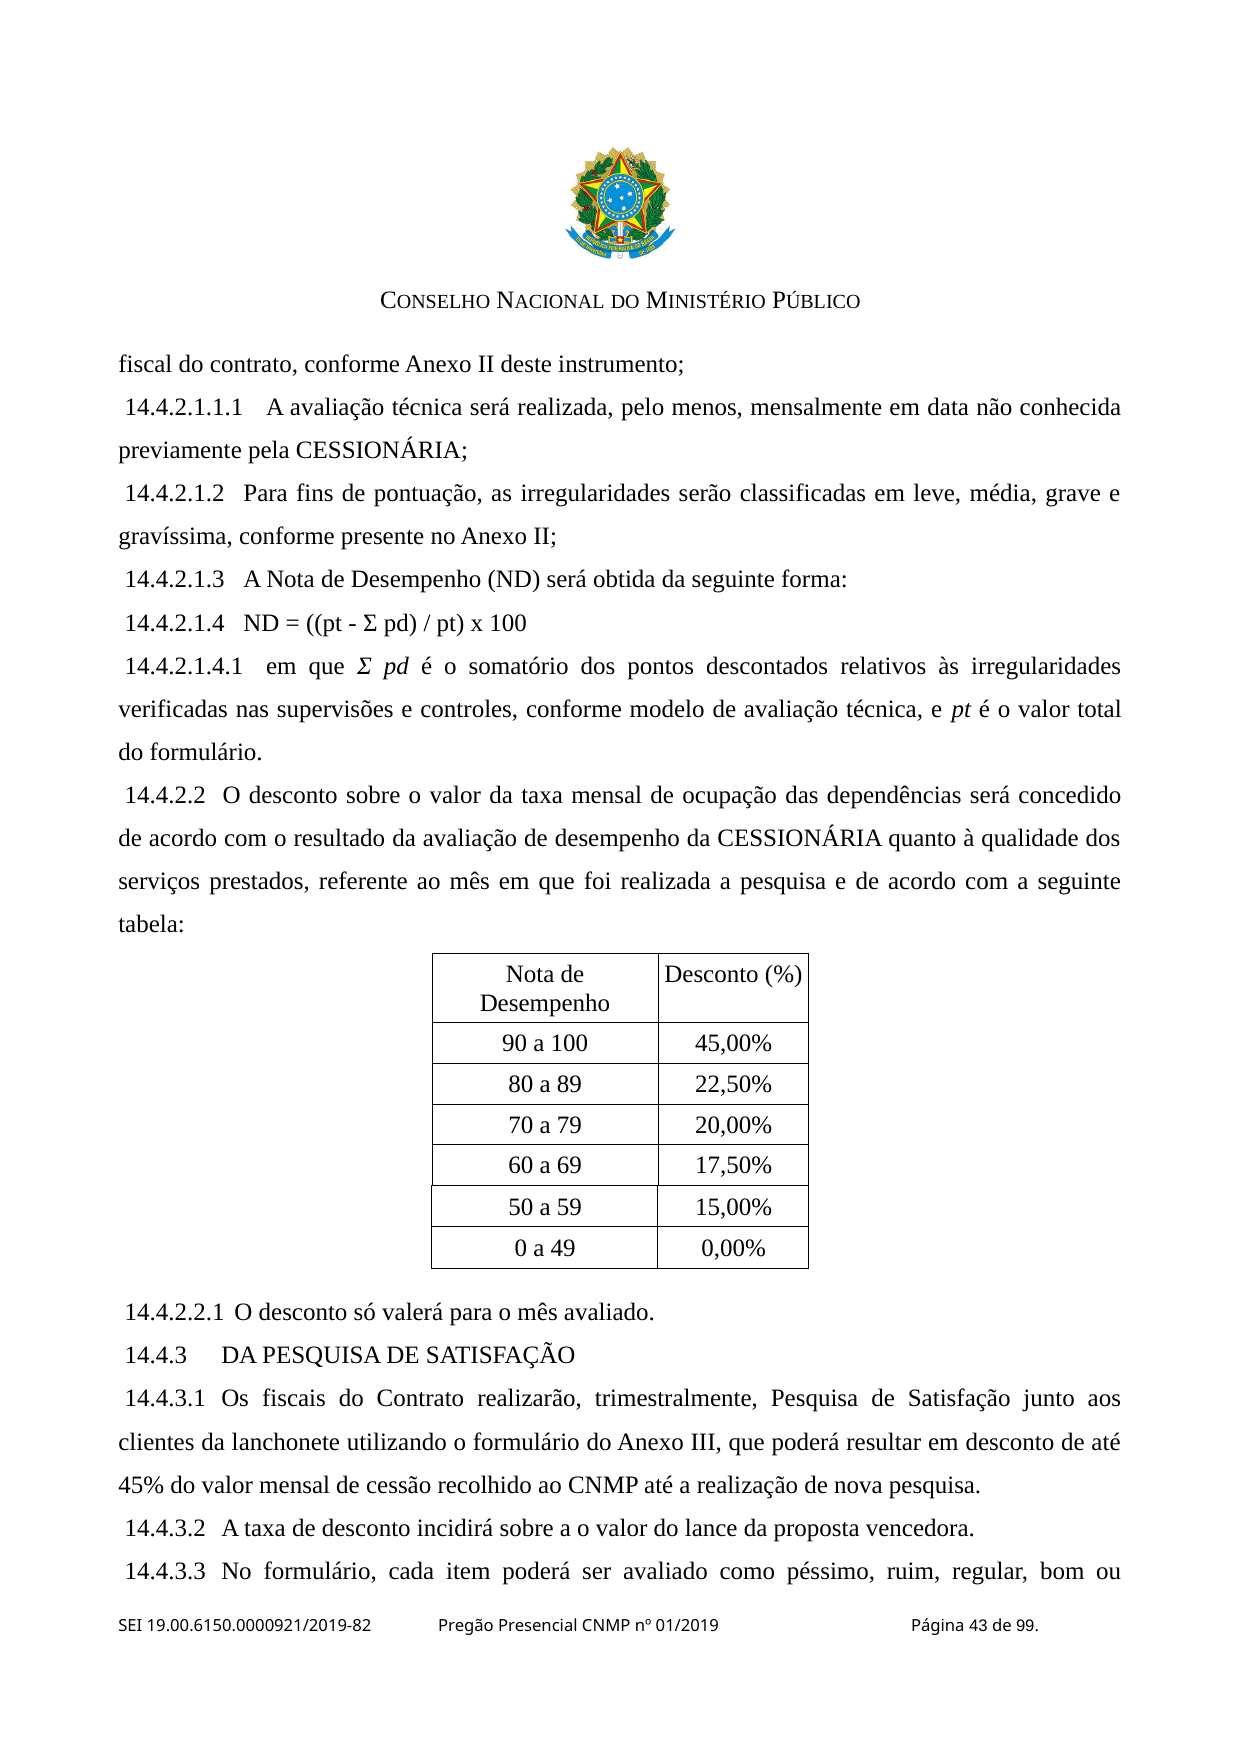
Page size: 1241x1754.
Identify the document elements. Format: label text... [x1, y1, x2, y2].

list Para fins de pontuação, as irregularidades serão classificadas em leve, média, grave e gravíssima, conforme presente no Anexo II; [118, 478, 1122, 550]
list A Nota de Desempenho (ND) será obtida da seguinte forma: [118, 564, 1122, 593]
list em que Σ pd é o somatório dos pontos descontados relativos às irregularidades verificadas nas supervisões e controles, conforme modelo de avaliação técnica, e pt é o valor total do formulário. [118, 651, 1122, 766]
table_cell 0 a 49 [432, 1227, 657, 1267]
table_cell 17,50% [659, 1145, 808, 1185]
table_cell 22,50% [659, 1064, 808, 1103]
list A taxa de desconto incidirá sobre a o valor do lance da proposta vencedora. [118, 1513, 1122, 1542]
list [118, 349, 1122, 378]
list A avaliação técnica será realizada, pelo menos, mensalmente em data não conhecida previamente pela CESSIONÁRIA; [118, 392, 1122, 464]
table_cell 45,00% [659, 1023, 808, 1063]
list ND = ((pt - Σ pd) / pt) x 100 [118, 608, 1122, 636]
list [118, 1556, 1122, 1585]
table_cell 50 a 59 [432, 1186, 657, 1226]
list O desconto só valerá para o mês avaliado. [118, 1297, 1122, 1326]
list O desconto sobre o valor da taxa mensal de ocupação das dependências será concedido de acordo com o resultado da avaliação de desempenho da CESSIONÁRIA quanto à qualidade dos serviços prestados, referente ao mês em que foi realizada a pesquisa e de acordo com a seguinte tabela: [118, 780, 1122, 938]
table_cell 0,00% [658, 1227, 808, 1267]
table_cell 20,00% [659, 1105, 808, 1144]
list DA PESQUISA DE SATISFAÇÃO [118, 1340, 1122, 1369]
table_cell 90 a 100 [433, 1023, 658, 1063]
table_header Desconto (%) [659, 954, 808, 1022]
table_cell 70 a 79 [433, 1105, 658, 1144]
table_cell 80 a 89 [433, 1064, 658, 1103]
list Os fiscais do Contrato realizarão, trimestralmente, Pesquisa de Satisfação junto aos clientes da lanchonete utilizando o formulário do Anexo III, que poderá resultar em desconto de até 45% do valor mensal de cessão recolhido ao CNMP até a realização de nova pesquisa. [118, 1383, 1122, 1498]
table_header Nota de Desempenho [433, 954, 658, 1022]
table_cell 15,00% [658, 1186, 808, 1226]
table_cell 60 a 69 [433, 1145, 658, 1185]
